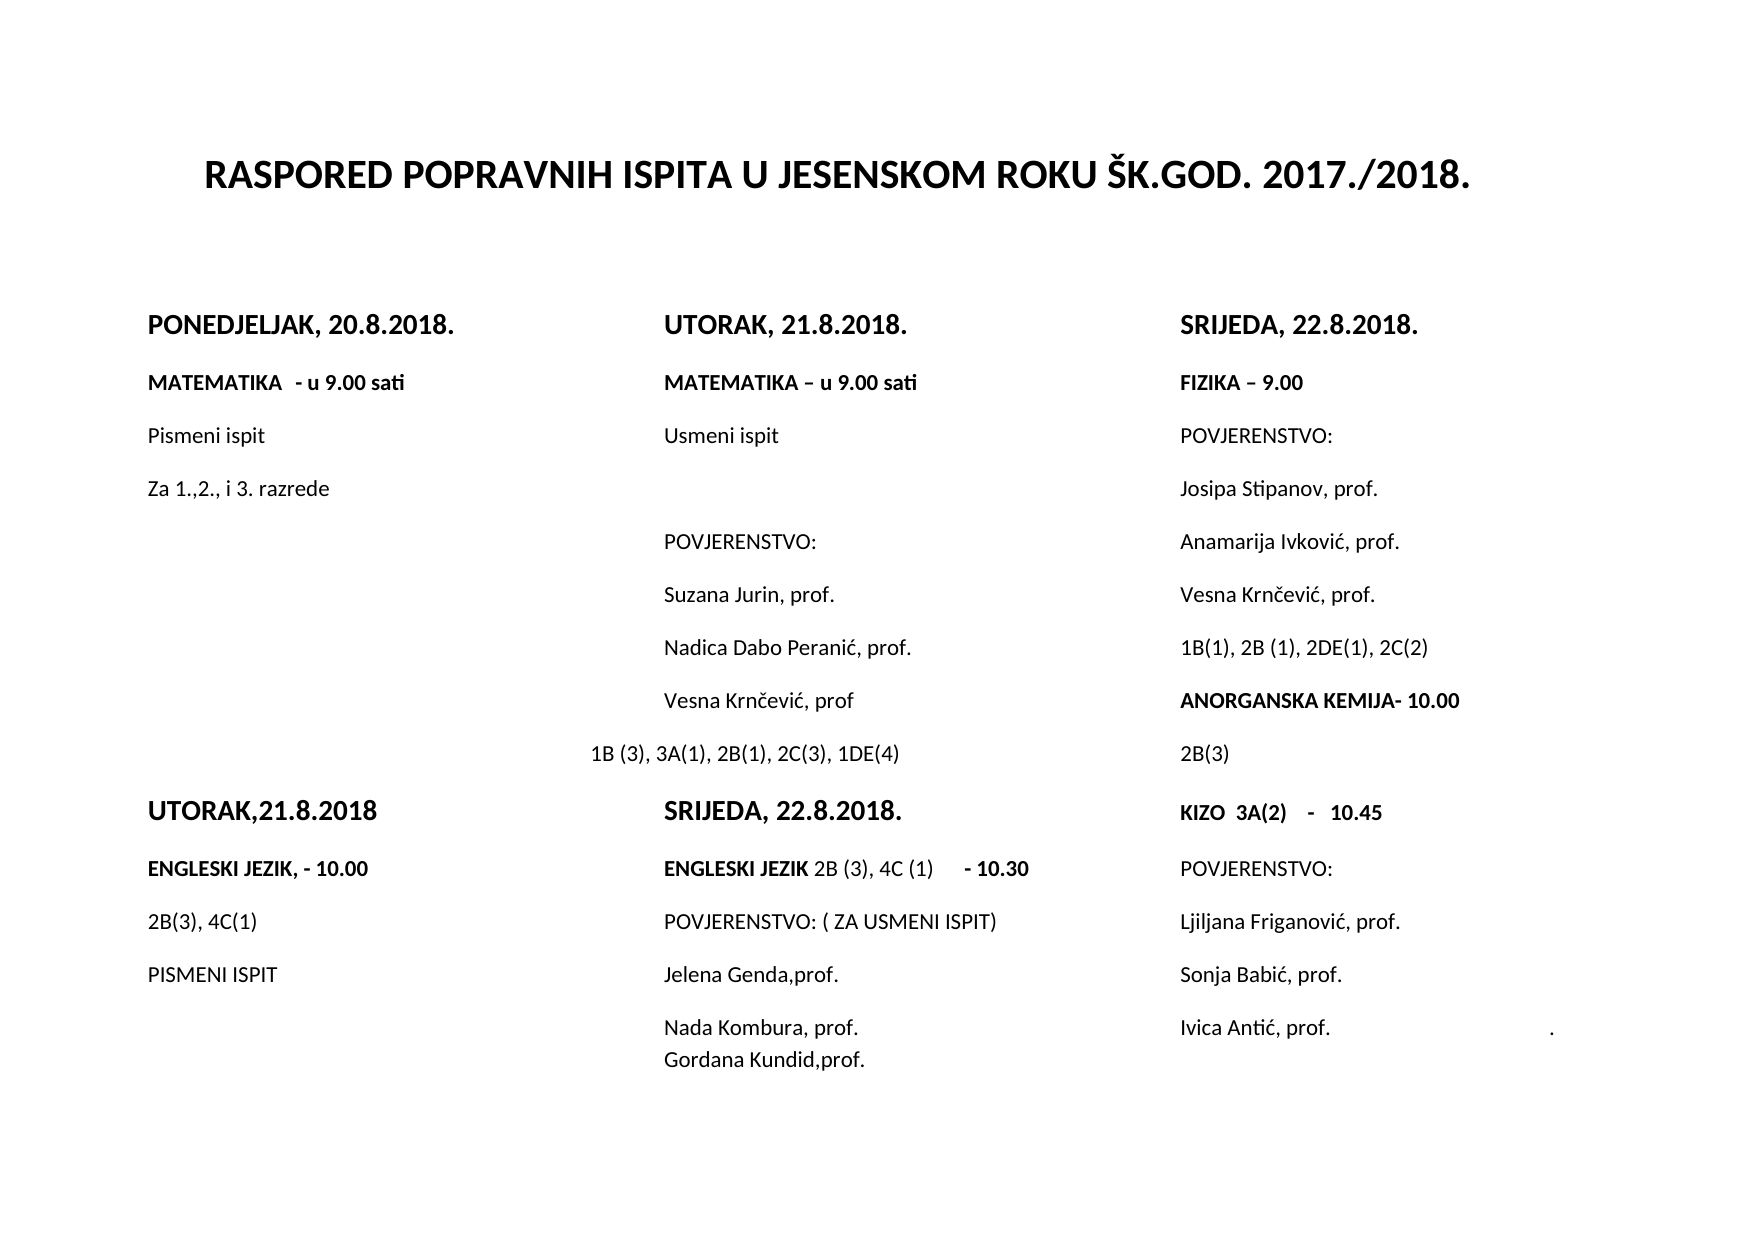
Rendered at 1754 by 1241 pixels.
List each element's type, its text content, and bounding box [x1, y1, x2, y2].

text Vesna Krnčević, prof ANORGANSKA KEMIJA- 10.00 [148, 686, 1606, 714]
text POVJERENSTVO: Anamarija Ivković, prof. [148, 527, 1606, 555]
text ENGLESKI JEZIK, - 10.00 ENGLESKI JEZIK 2B (3), 4C (1) - 10.30 POVJERENSTVO: [148, 854, 1606, 882]
text Nada Kombura, prof. Ivica Antić, prof. . Gordana Kundid,prof. [148, 1013, 1606, 1073]
text 1B (3), 3A(1), 2B(1), 2C(3), 1DE(4) 2B(3) [148, 739, 1606, 767]
text UTORAK,21.8.2018 SRIJEDA, 22.8.2018. KIZO 3A(2) - 10.45 [148, 792, 1606, 828]
text Suzana Jurin, prof. Vesna Krnčević, prof. [148, 580, 1606, 608]
text Pismeni ispit Usmeni ispit POVJERENSTVO: [148, 421, 1606, 449]
text PISMENI ISPIT Jelena Genda,prof. Sonja Babić, prof. [148, 960, 1606, 988]
text RASPORED POPRAVNIH ISPITA U JESENSKOM ROKU ŠK.GOD. 2017./2018. [148, 148, 1606, 198]
text Za 1.,2., i 3. razrede Josipa Stipanov, prof. [148, 474, 1606, 502]
text MATEMATIKA - u 9.00 sati MATEMATIKA – u 9.00 sati FIZIKA – 9.00 [148, 368, 1606, 396]
text Nadica Dabo Peranić, prof. 1B(1), 2B (1), 2DE(1), 2C(2) [221, 633, 1606, 661]
text PONEDJELJAK, 20.8.2018. UTORAK, 21.8.2018. SRIJEDA, 22.8.2018. [148, 306, 1606, 342]
text 2B(3), 4C(1) POVJERENSTVO: ( ZA USMENI ISPIT) Ljiljana Friganović, prof. [148, 907, 1606, 935]
